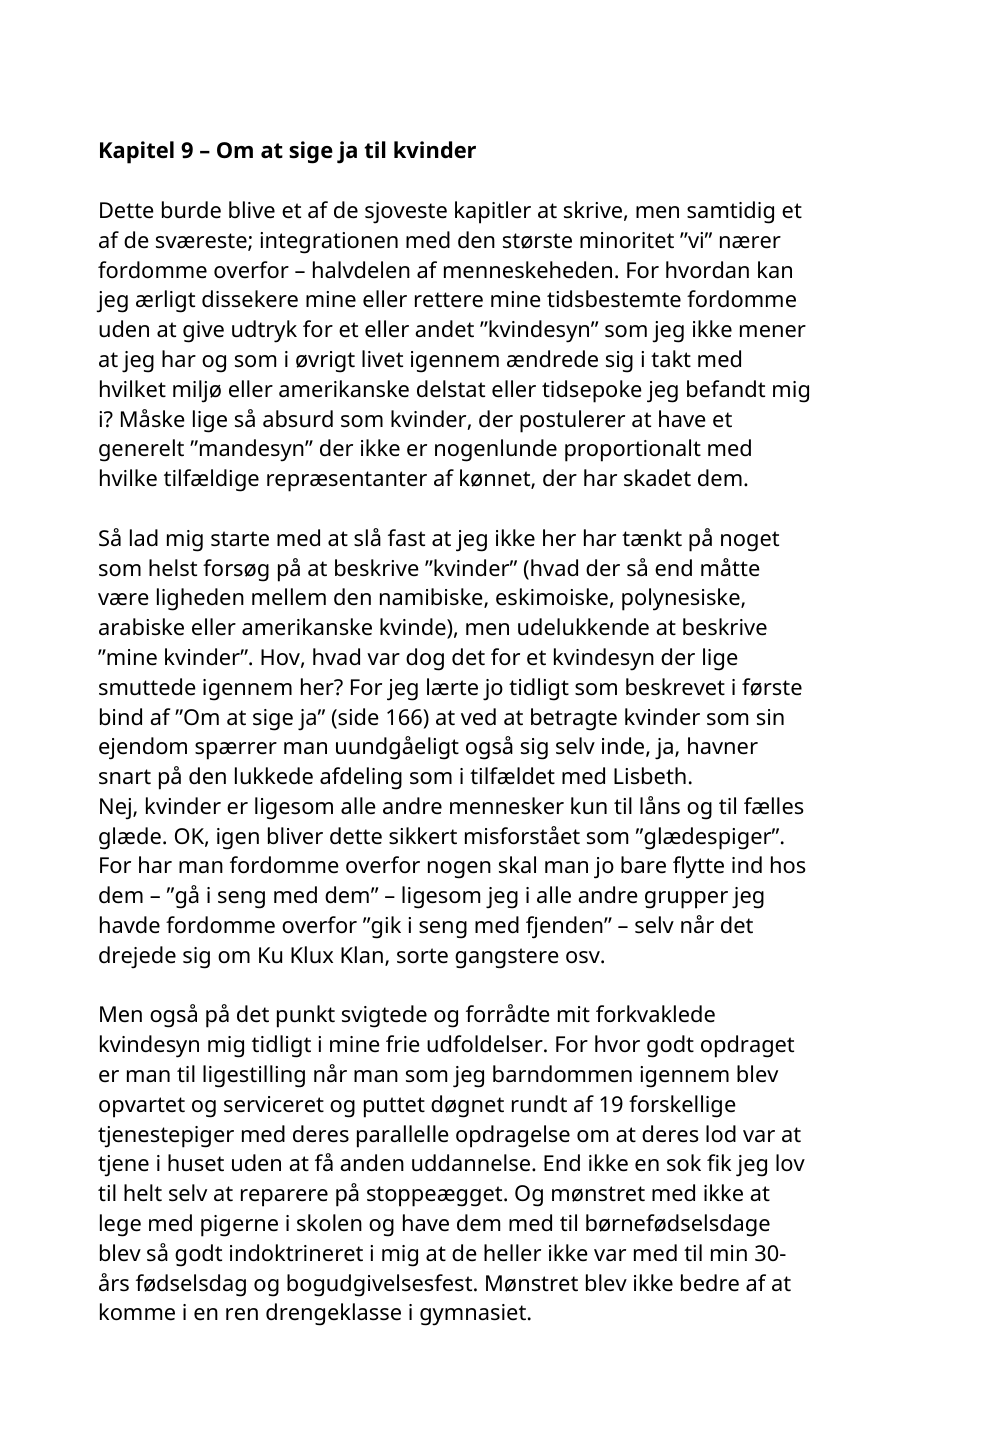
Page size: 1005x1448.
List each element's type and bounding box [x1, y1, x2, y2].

text [98, 135, 813, 1327]
